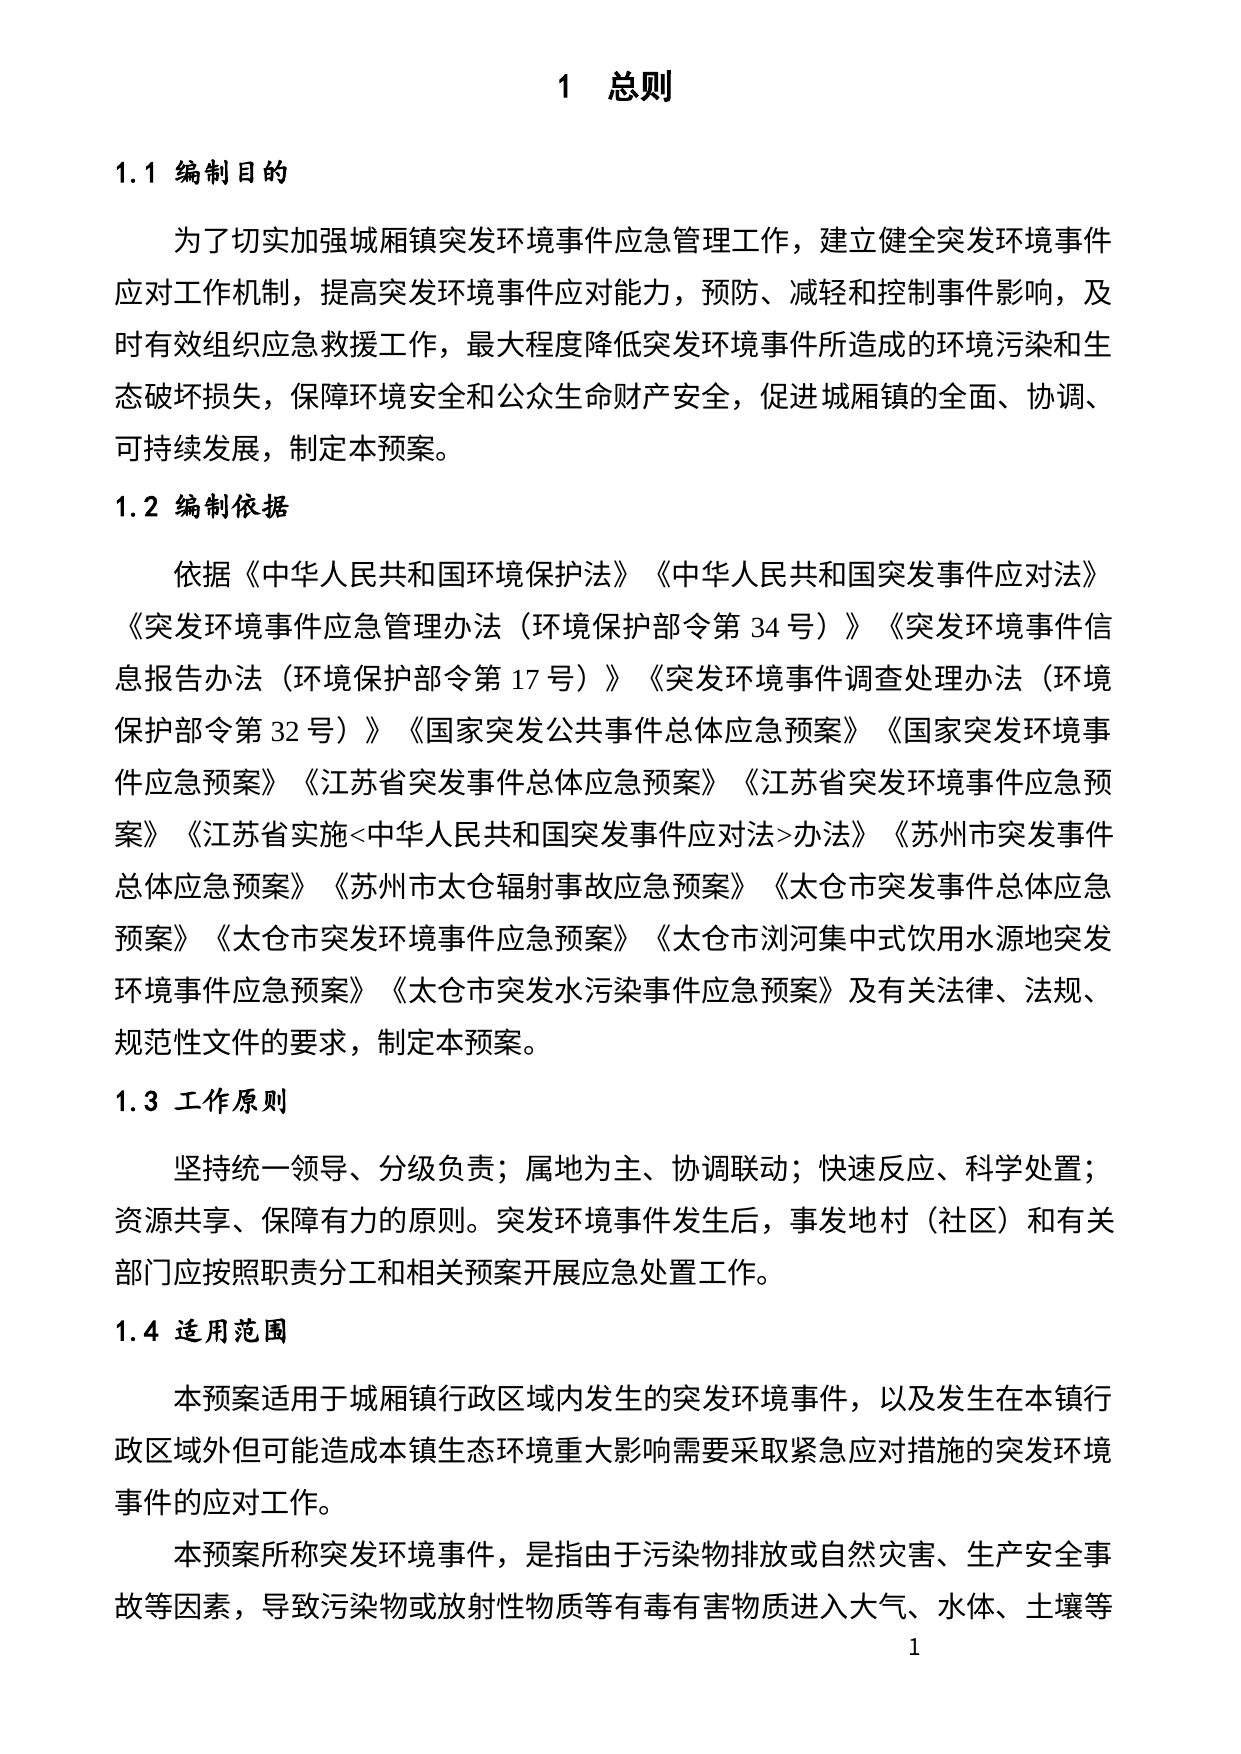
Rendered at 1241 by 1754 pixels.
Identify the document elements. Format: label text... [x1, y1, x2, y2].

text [114, 1524, 1115, 1628]
text 本预案适用于城厢镇行政区域内发生的突发环境事件，以及发生在本镇行政区域外但可能造成本镇生态环境重大影响需要采取紧急应对措施的突发环境事件的应对工作。 [114, 1368, 1115, 1524]
text 为了切实加强城厢镇突发环境事件应急管理工作，建立健全突发环境事件应对工作机制，提高突发环境事件应对能力，预防、减轻和控制事件影响，及时有效组织应急救援工作，最大程度降低突发环境事件所造成的环境污染和生态破坏损失，保障环境安全和公众生命财产安全，促进城厢镇的全面、协调、可持续发展，制定本预案。 [114, 209, 1115, 470]
text 1.2 编制依据 [114, 475, 1115, 527]
text 依据《中华人民共和国环境保护法》《中华人民共和国突发事件应对法》《突发环境事件应急管理办法（环境保护部令第34号）》《突发环境事件信息报告办法（环境保护部令第17号）》《突发环境事件调查处理办法（环境保护部令第32号）》《国家突发公共事件总体应急预案》《国家突发环境事件应急预案》《江苏省突发事件总体应急预案》《江苏省突发环境事件应急预案》《江苏省实施<中华人民共和国突发事件应对法>办法》《苏州市突发事件总体应急预案》《苏州市太仓辐射事故应急预案》《太仓市突发事件总体应急预案》《太仓市突发环境事件应急预案》《太仓市浏河集中式饮用水源地突发环境事件应急预案》《太仓市突发水污染事件应急预案》及有关法律、法规、规范性文件的要求，制定本预案。 [114, 543, 1115, 1064]
text 1.1 编制目的 [114, 141, 1115, 193]
text 坚持统一领导、分级负责；属地为主、协调联动；快速反应、科学处置；资源共享、保障有力的原则。突发环境事件发生后，事发地村（社区）和有关部门应按照职责分工和相关预案开展应急处置工作。 [114, 1138, 1115, 1294]
text 1.4 适用范围 [114, 1299, 1115, 1351]
text 1.3 工作原则 [114, 1069, 1115, 1122]
text 1 总则 [114, 56, 1115, 108]
